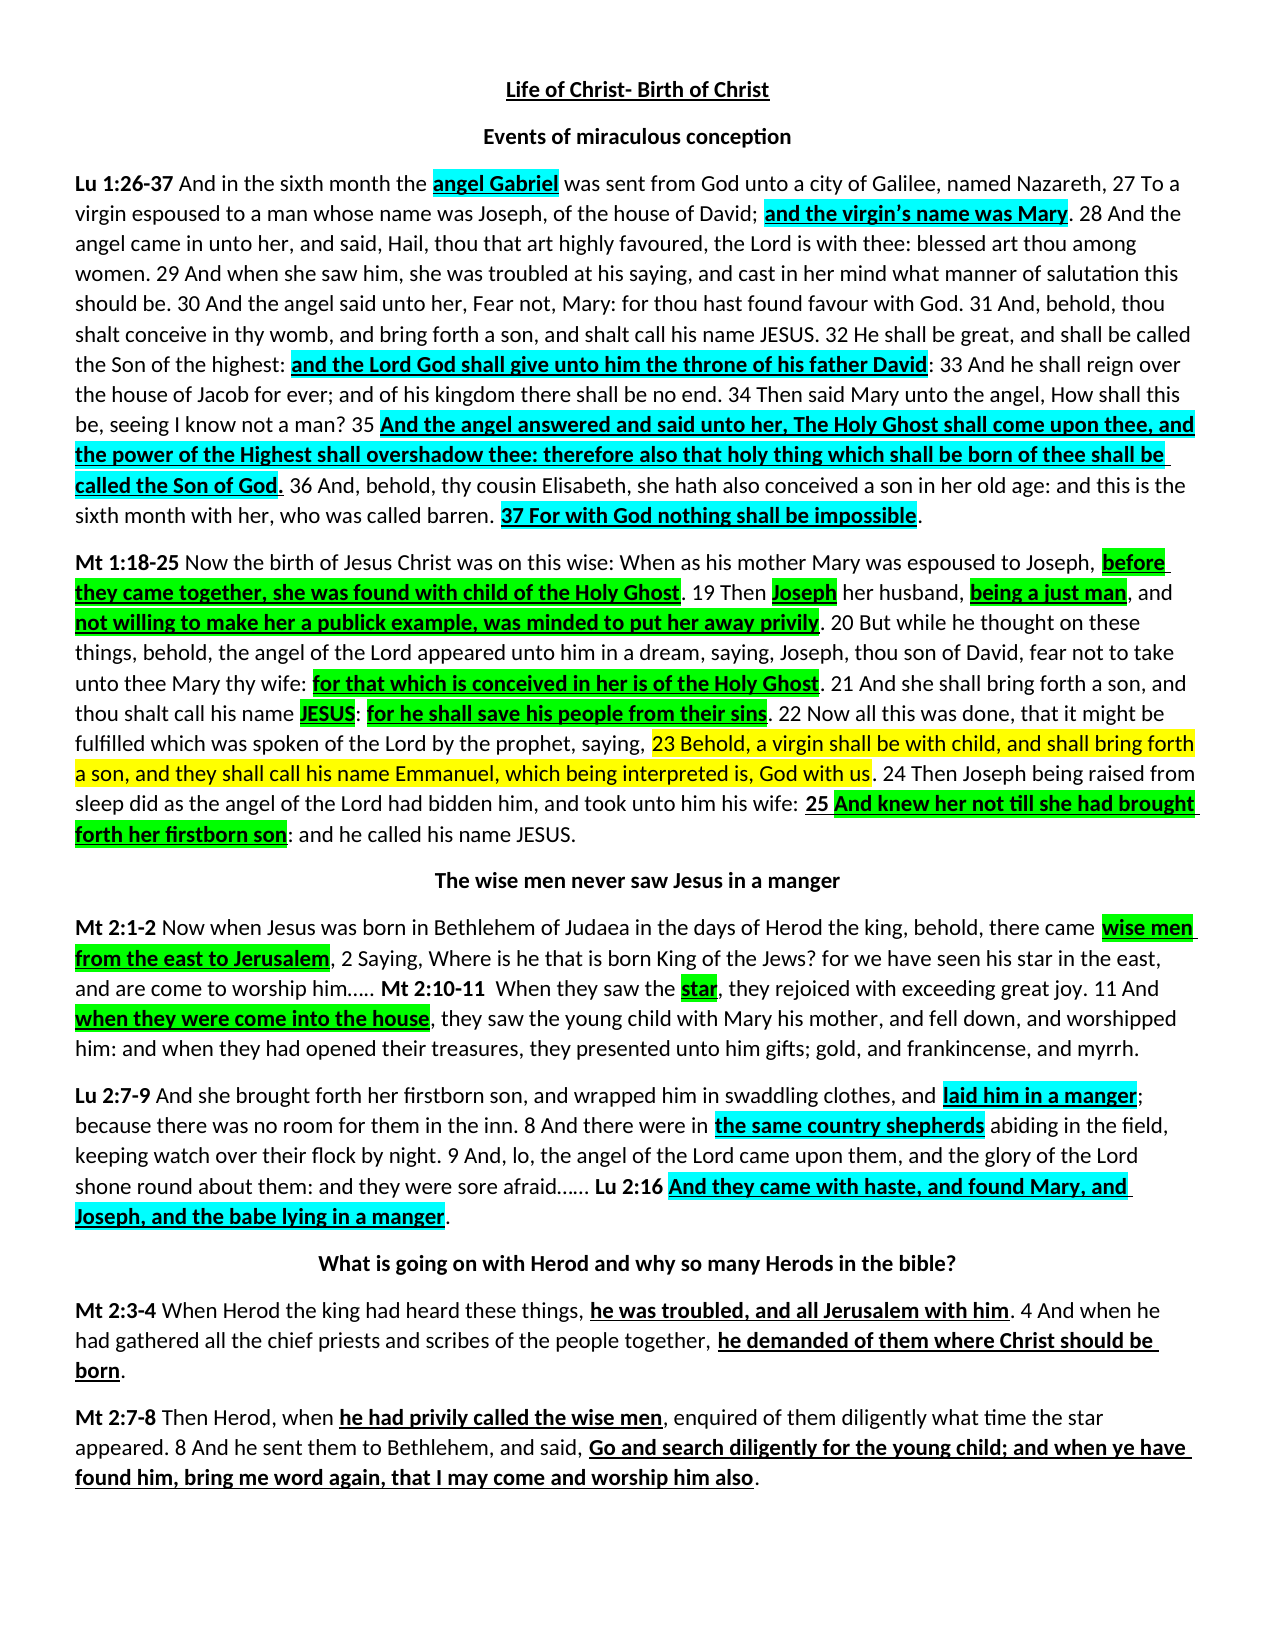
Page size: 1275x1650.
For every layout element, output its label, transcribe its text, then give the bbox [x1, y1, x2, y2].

text Mt 2:3-4 When Herod the king had heard these things, he was troubled, and all Jerusalem with him. 4 And when he had gathered all the chief priests and scribes of the people together, he demanded of them where Christ should be born. [75, 1296, 1200, 1384]
text Life of Christ- Birth of Christ [75, 75, 1200, 103]
text Lu 2:7-9 And she brought forth her firstborn son, and wrapped him in swaddling clothes, and laid him in a manger; because there was no room for them in the inn. 8 And there were in the same country shepherds abiding in the field, keeping watch over their flock by night. 9 And, lo, the angel of the Lord came upon them, and the glory of the Lord shone round about them: and they were sore afraid…… Lu 2:16 And they came with haste, and found Mary, and Joseph, and the babe lying in a manger. [75, 1081, 1200, 1230]
text Mt 2:1-2 Now when Jesus was born in Bethlehem of Judaea in the days of Herod the king, behold, there came wise men from the east to Jerusalem, 2 Saying, Where is he that is born King of the Jews? for we have seen his star in the east, and are come to worship him….. Mt 2:10-11 When they saw the star, they rejoiced with exceeding great joy. 11 And when they were come into the house, they saw the young child with Mary his mother, and fell down, and worshipped him: and when they had opened their treasures, they presented unto him gifts; gold, and frankincense, and myrrh. [75, 913, 1200, 1062]
text What is going on with Herod and why so many Herods in the bible? [75, 1249, 1200, 1277]
text Events of miraculous conception [75, 122, 1200, 150]
text Lu 1:26-37 And in the sixth month the angel Gabriel was sent from God unto a city of Galilee, named Nazareth, 27 To a virgin espoused to a man whose name was Joseph, of the house of David; and the virgin’s name was Mary. 28 And the angel came in unto her, and said, Hail, thou that art highly favoured, the Lord is with thee: blessed art thou among women. 29 And when she saw him, she was troubled at his saying, and cast in her mind what manner of salutation this should be. 30 And the angel said unto her, Fear not, Mary: for thou hast found favour with God. 31 And, behold, thou shalt conceive in thy womb, and bring forth a son, and shalt call his name JESUS. 32 He shall be great, and shall be called the Son of the highest: and the Lord God shall give unto him the throne of his father David: 33 And he shall reign over the house of Jacob for ever; and of his kingdom there shall be no end. 34 Then said Mary unto the angel, How shall this be, seeing I know not a man? 35 And the angel answered and said unto her, The Holy Ghost shall come upon thee, and the power of the Highest shall overshadow thee: therefore also that holy thing which shall be born of thee shall be called the Son of God. 36 And, behold, thy cousin Elisabeth, she hath also conceived a son in her old age: and this is the sixth month with her, who was called barren. 37 For with God nothing shall be impossible. [75, 169, 1200, 529]
text Mt 2:7-8 Then Herod, when he had privily called the wise men, enquired of them diligently what time the star appeared. 8 And he sent them to Bethlehem, and said, Go and search diligently for the young child; and when ye have found him, bring me word again, that I may come and worship him also. [75, 1403, 1200, 1492]
text The wise men never saw Jesus in a manger [75, 867, 1200, 895]
text Mt 1:18-25 Now the birth of Jesus Christ was on this wise: When as his mother Mary was espoused to Joseph, before they came together, she was found with child of the Holy Ghost. 19 Then Joseph her husband, being a just man, and not willing to make her a publick example, was minded to put her away privily. 20 But while he thought on these things, behold, the angel of the Lord appeared unto him in a dream, saying, Joseph, thou son of David, fear not to take unto thee Mary thy wife: for that which is conceived in her is of the Holy Ghost. 21 And she shall bring forth a son, and thou shalt call his name JESUS: for he shall save his people from their sins. 22 Now all this was done, that it might be fulfilled which was spoken of the Lord by the prophet, saying, 23 Behold, a virgin shall be with child, and shall bring forth a son, and they shall call his name Emmanuel, which being interpreted is, God with us. 24 Then Joseph being raised from sleep did as the angel of the Lord had bidden him, and took unto him his wife: 25 And knew her not till she had brought forth her firstborn son: and he called his name JESUS. [75, 548, 1200, 848]
